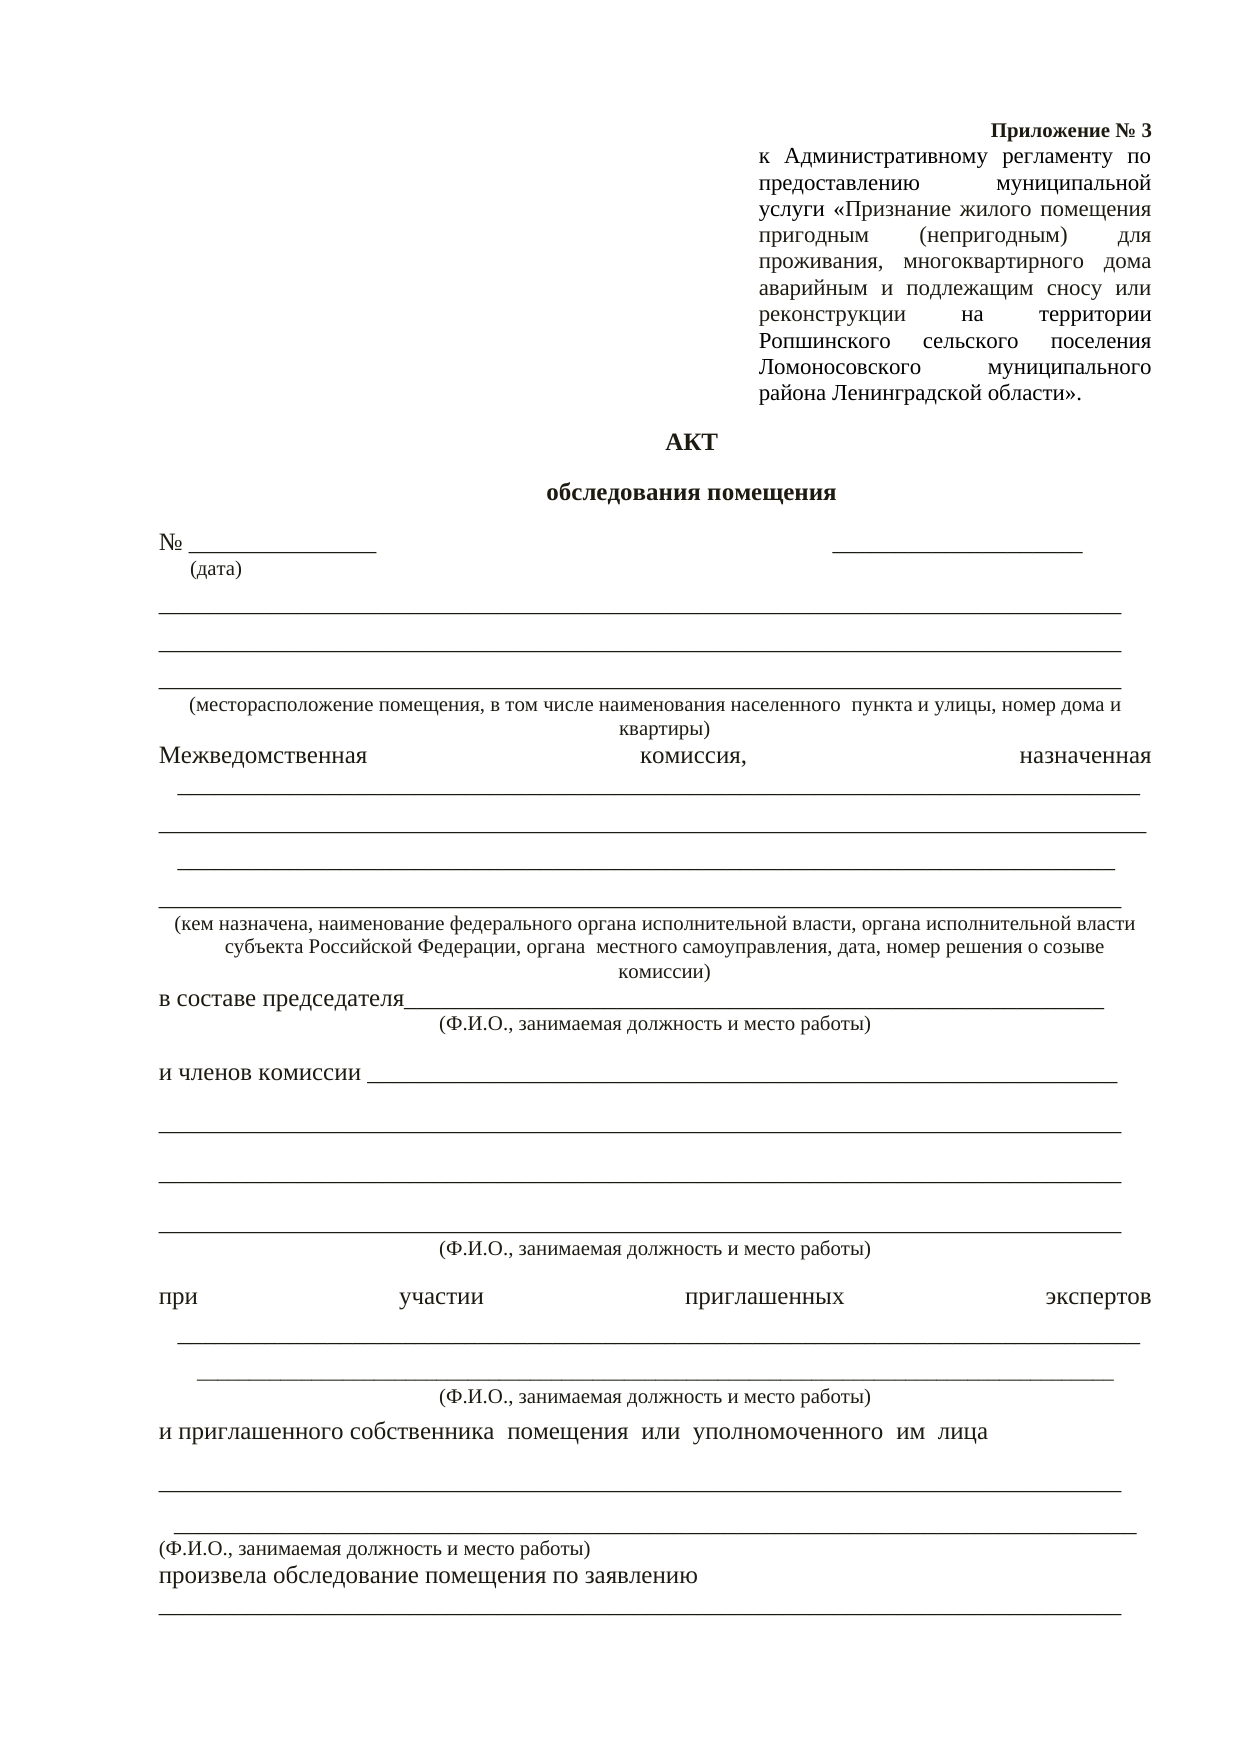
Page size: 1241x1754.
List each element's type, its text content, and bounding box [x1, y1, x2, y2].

text (месторасположение помещения, в том числе наименования населенного пункта и улицы, номер дома и квартиры) [158, 692, 1152, 740]
text Приложение № 3 [177, 118, 1152, 142]
text и членов комиссии ____________________________________________________________ [158, 1048, 1152, 1085]
text (Ф.И.О., занимаемая должность и место работы) [158, 1011, 1152, 1035]
text ________________________________________________________________________________________ [158, 1359, 1152, 1383]
text и приглашенного собственника помещения или уполномоченного им лица [158, 1408, 1152, 1445]
text _____________________________________________________________________________ [158, 1148, 1152, 1185]
text № _______________ ____________________ [158, 518, 1152, 556]
text _____________________________________________________________________________ [158, 1098, 1152, 1135]
text _____________________________________________________________________________ [158, 1508, 1152, 1536]
text _____________________________________________________________________________ [158, 655, 1152, 692]
text при участии приглашенных экспертов _____________________________________________________________________________ [158, 1272, 1152, 1347]
text (Ф.И.О., занимаемая должность и место работы) [158, 1235, 1152, 1259]
text _____________________________________________________________________________ [158, 617, 1152, 655]
text произвела обследование помещения по заявлению [158, 1560, 1152, 1589]
text Межведомственная комиссия, назначенная _____________________________________________________________________________ [158, 740, 1152, 798]
text _____________________________________________________________________________ [158, 1589, 1152, 1618]
text обследования помещения [177, 468, 1152, 506]
text АКТ [177, 418, 1152, 456]
text в составе председателя________________________________________________________ [158, 983, 1152, 1011]
text _____________________________________________________________________________ [158, 1198, 1152, 1235]
text _____________________________________________________________________________ [158, 873, 1152, 910]
text (Ф.И.О., занимаемая должность и место работы) [158, 1383, 1152, 1408]
text (дата) [158, 556, 1152, 580]
text _____________________________________________________________________________ [158, 580, 1152, 617]
text _____________________________________________________________________________ [158, 1458, 1152, 1495]
text __________________________________________________________________________________________________________________________________________________________ [158, 798, 1152, 873]
text (Ф.И.О., занимаемая должность и место работы) [158, 1536, 1152, 1560]
text (кем назначена, наименование федерального органа исполнительной власти, органа исполнительной власти субъекта Российской Федерации, органа местного самоуправления, дата, номер решения о созыве комиссии) [158, 910, 1152, 983]
text к Административному регламенту по предоставлению муниципальной услуги «Признание жилого помещения пригодным (непригодным) для проживания, многоквартирного дома аварийным и подлежащим сносу или реконструкции на территории Ропшинского сельского поселения Ломоносовского муниципального района Ленинградской области». [758, 142, 1152, 406]
